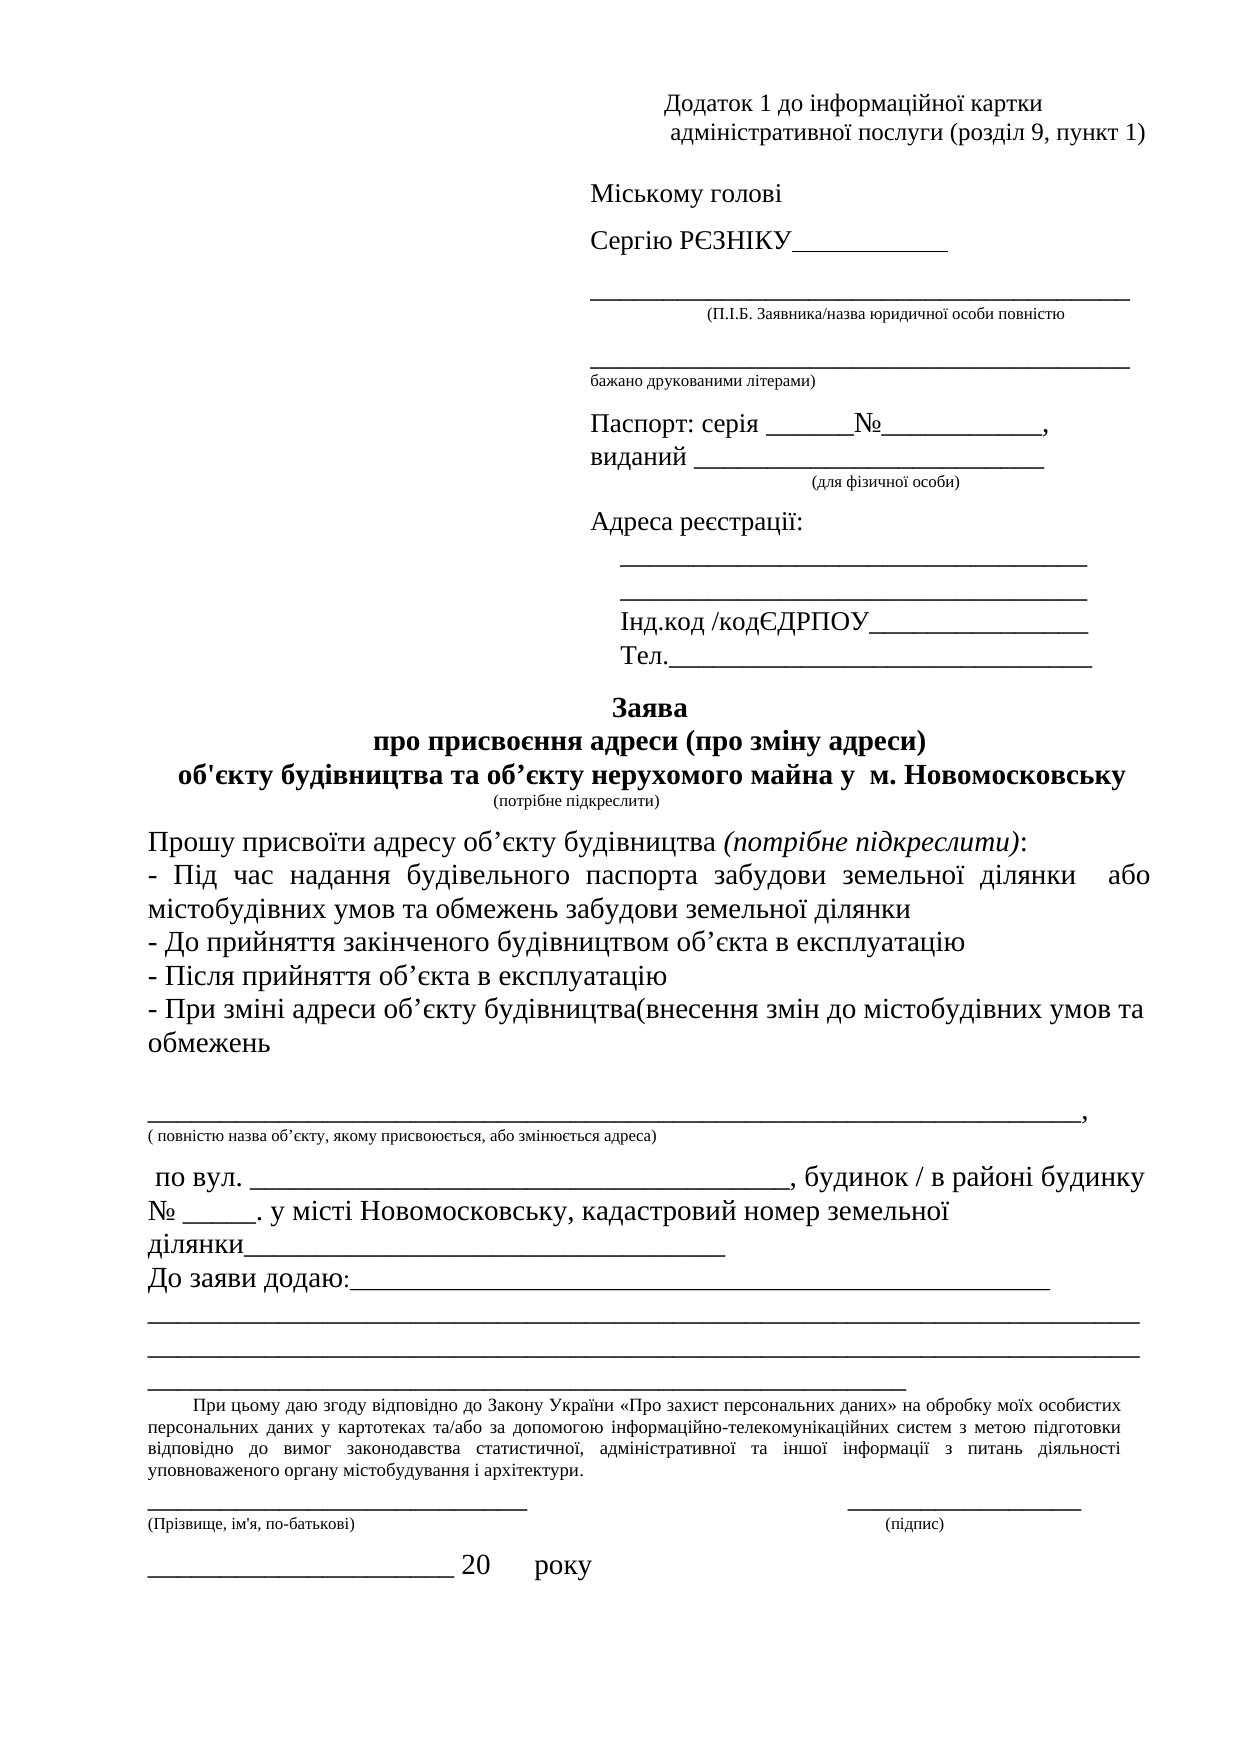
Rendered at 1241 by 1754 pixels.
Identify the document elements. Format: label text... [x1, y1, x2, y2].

text ________________________________ [620, 570, 1152, 603]
text (потрібне підкреслити) [148, 790, 1152, 824]
text До заяви додаю:________________________________________________________ [148, 1260, 1152, 1293]
text - Після прийняття об’єкта в експлуатацію [148, 958, 1152, 992]
text об'єкту будівництва та об’єкту нерухомого майна у м. Новомосковську [148, 757, 1152, 790]
text бажано друкованими літерами) [590, 371, 1152, 405]
text (Прізвище, ім'я, по-батькові) (підпис) [148, 1514, 1152, 1547]
text виданий ________________________ [516, 438, 1152, 472]
text про присвоєння адреси (про зміну адреси) [148, 723, 1152, 757]
text Додаток 1 до інформаційної картки [590, 88, 1152, 117]
text При цьому даю згоду відповідно до Закону України «Про захист персональних даних» на обробку моїх особистих персональних даних у картотеках та/або за допомогою інформаційно-телекомунікаційних систем з метою підготовки відповідно до вимог законодавства статистичної, адміністративної та іншої інформації з питань діяльності уповноваженого органу містобудування і архітектури. [148, 1394, 1123, 1480]
text адміністративної послуги (розділ 9, пункт 1) [590, 117, 1152, 146]
text ________________________________________________________________, [148, 1092, 1152, 1126]
text - До прийняття закінченого будівництвом об’єкта в експлуатацію [148, 924, 1152, 958]
text Сергію РЄЗНІКУ [516, 224, 1152, 255]
text Інд.код /кодЄДРПОУ_______________ [620, 603, 1152, 637]
text Тел._____________________________ [620, 637, 1152, 671]
text _____________________ 20 року [148, 1547, 1152, 1581]
text _____________________________________ [590, 338, 1152, 371]
text __________________________ ________________ [148, 1480, 1152, 1514]
text _____________________________________ [516, 271, 1152, 304]
text Адреса реєстрації: [516, 505, 1152, 536]
text ( повністю назва об’єкту, якому присвоюється, або змінюється адреса) [148, 1126, 1152, 1159]
text - Під час надання будівельного паспорта забудови земельної ділянки або містобудівних умов та обмежень забудови земельної ділянки [148, 857, 1152, 924]
text (для фізичної особи) [620, 472, 1152, 505]
text Прошу присвоїти адресу об’єкту будівництва (потрібне підкреслити): [148, 824, 1152, 857]
text Міському голові [516, 177, 1152, 208]
text ________________________________ [620, 536, 1152, 570]
text Заява [148, 690, 1152, 723]
text Паспорт: серія ______№___________, [516, 405, 1152, 438]
text ____________________________________________________________________________________________________________________________________________________________________________________________ [148, 1293, 1152, 1394]
text - При зміні адреси об’єкту будівництва(внесення змін до містобудівних умов та обмежень [148, 992, 1152, 1059]
text (П.І.Б. Заявника/назва юридичної особи повністю [620, 304, 1152, 338]
text по вул. _____________________________________, будинок / в районі будинку № _____. у місті Новомосковську, кадастровий номер земельної ділянки_________________________________ [148, 1159, 1152, 1260]
